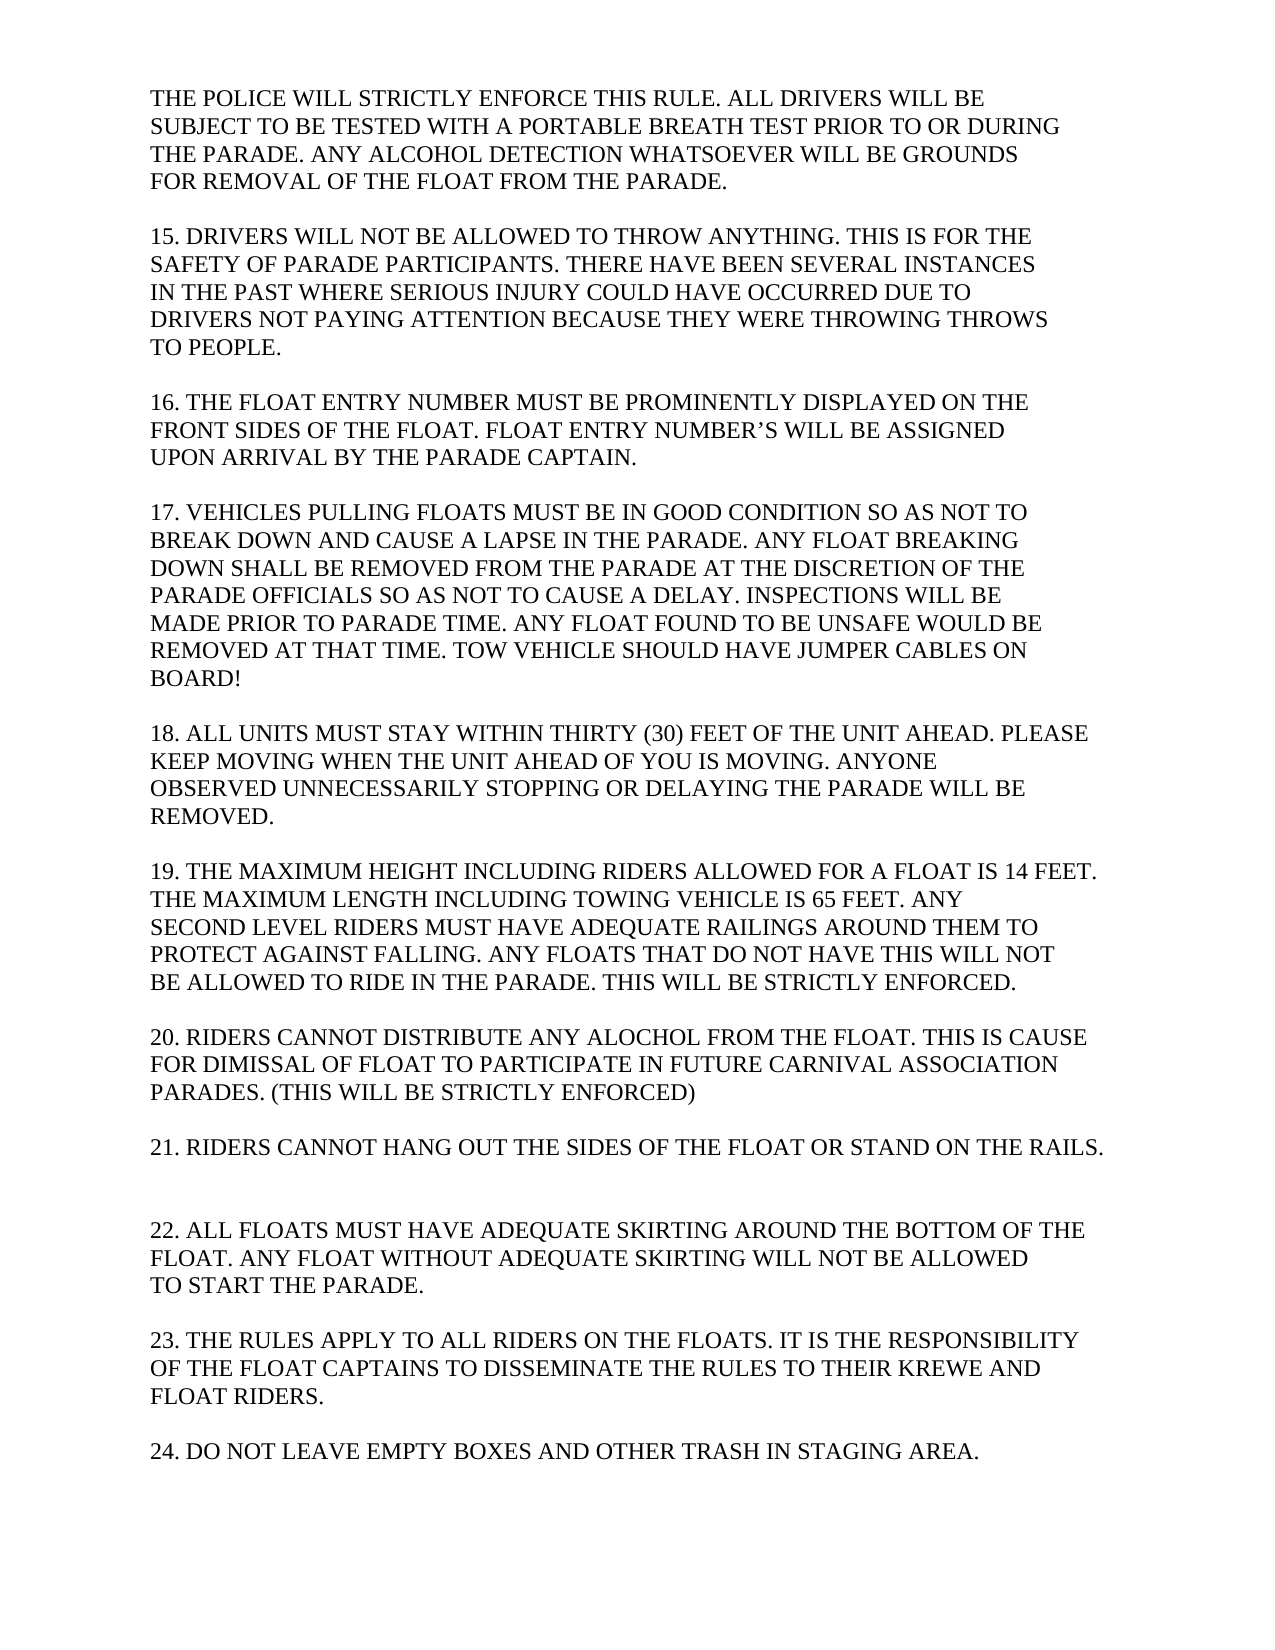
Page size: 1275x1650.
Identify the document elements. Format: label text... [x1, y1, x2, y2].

text 22. ALL FLOATS MUST HAVE ADEQUATE SKIRTING AROUND THE BOTTOM OF THE [150, 1216, 1125, 1244]
text 16. THE FLOAT ENTRY NUMBER MUST BE PROMINENTLY DISPLAYED ON THE [150, 388, 1125, 416]
text SECOND LEVEL RIDERS MUST HAVE ADEQUATE RAILINGS AROUND THEM TO [150, 912, 1125, 940]
text DRIVERS NOT PAYING ATTENTION BECAUSE THEY WERE THROWING THROWS [150, 305, 1125, 333]
text DOWN SHALL BE REMOVED FROM THE PARADE AT THE DISCRETION OF THE [150, 554, 1125, 581]
text MADE PRIOR TO PARADE TIME. ANY FLOAT FOUND TO BE UNSAFE WOULD BE [150, 609, 1125, 636]
text OF THE FLOAT CAPTAINS TO DISSEMINATE THE RULES TO THEIR KREWE AND [150, 1354, 1125, 1382]
text TO PEOPLE. [150, 333, 1125, 360]
text THE MAXIMUM LENGTH INCLUDING TOWING VEHICLE IS 65 FEET. ANY [150, 885, 1125, 912]
text 23. THE RULES APPLY TO ALL RIDERS ON THE FLOATS. IT IS THE RESPONSIBILITY [150, 1327, 1125, 1354]
text FOR DIMISSAL OF FLOAT TO PARTICIPATE IN FUTURE CARNIVAL ASSOCIATION [150, 1051, 1125, 1078]
text TO START THE PARADE. [150, 1271, 1125, 1299]
text 21. RIDERS CANNOT HANG OUT THE SIDES OF THE FLOAT OR STAND ON THE RAILS. [150, 1133, 1125, 1161]
text THE PARADE. ANY ALCOHOL DETECTION WHATSOEVER WILL BE GROUNDS [150, 139, 1125, 167]
text BOARD! [150, 664, 1125, 692]
text SAFETY OF PARADE PARTICIPANTS. THERE HAVE BEEN SEVERAL INSTANCES [150, 250, 1125, 278]
text IN THE PAST WHERE SERIOUS INJURY COULD HAVE OCCURRED DUE TO [150, 278, 1125, 305]
text BE ALLOWED TO RIDE IN THE PARADE. THIS WILL BE STRICTLY ENFORCED. [150, 968, 1125, 995]
text BREAK DOWN AND CAUSE A LAPSE IN THE PARADE. ANY FLOAT BREAKING [150, 526, 1125, 554]
text REMOVED. [150, 802, 1125, 830]
text OBSERVED UNNECESSARILY STOPPING OR DELAYING THE PARADE WILL BE [150, 774, 1125, 802]
text FLOAT RIDERS. [150, 1382, 1125, 1409]
text 17. VEHICLES PULLING FLOATS MUST BE IN GOOD CONDITION SO AS NOT TO [150, 498, 1125, 526]
text 20. RIDERS CANNOT DISTRIBUTE ANY ALOCHOL FROM THE FLOAT. THIS IS CAUSE [150, 1023, 1125, 1051]
text THE POLICE WILL STRICTLY ENFORCE THIS RULE. ALL DRIVERS WILL BE [150, 84, 1125, 112]
text PARADE OFFICIALS SO AS NOT TO CAUSE A DELAY. INSPECTIONS WILL BE [150, 581, 1125, 609]
text FOR REMOVAL OF THE FLOAT FROM THE PARADE. [150, 167, 1125, 195]
text FLOAT. ANY FLOAT WITHOUT ADEQUATE SKIRTING WILL NOT BE ALLOWED [150, 1244, 1125, 1271]
text UPON ARRIVAL BY THE PARADE CAPTAIN. [150, 443, 1125, 471]
text FRONT SIDES OF THE FLOAT. FLOAT ENTRY NUMBER’S WILL BE ASSIGNED [150, 416, 1125, 443]
text 18. ALL UNITS MUST STAY WITHIN THIRTY (30) FEET OF THE UNIT AHEAD. PLEASE [150, 719, 1125, 747]
text REMOVED AT THAT TIME. TOW VEHICLE SHOULD HAVE JUMPER CABLES ON [150, 636, 1125, 664]
text SUBJECT TO BE TESTED WITH A PORTABLE BREATH TEST PRIOR TO OR DURING [150, 112, 1125, 139]
text 19. THE MAXIMUM HEIGHT INCLUDING RIDERS ALLOWED FOR A FLOAT IS 14 FEET. [150, 857, 1125, 885]
text PARADES. (THIS WILL BE STRICTLY ENFORCED) [150, 1078, 1125, 1106]
text 24. DO NOT LEAVE EMPTY BOXES AND OTHER TRASH IN STAGING AREA. [150, 1437, 1125, 1464]
text 15. DRIVERS WILL NOT BE ALLOWED TO THROW ANYTHING. THIS IS FOR THE [150, 222, 1125, 250]
text PROTECT AGAINST FALLING. ANY FLOATS THAT DO NOT HAVE THIS WILL NOT [150, 940, 1125, 968]
text KEEP MOVING WHEN THE UNIT AHEAD OF YOU IS MOVING. ANYONE [150, 747, 1125, 774]
